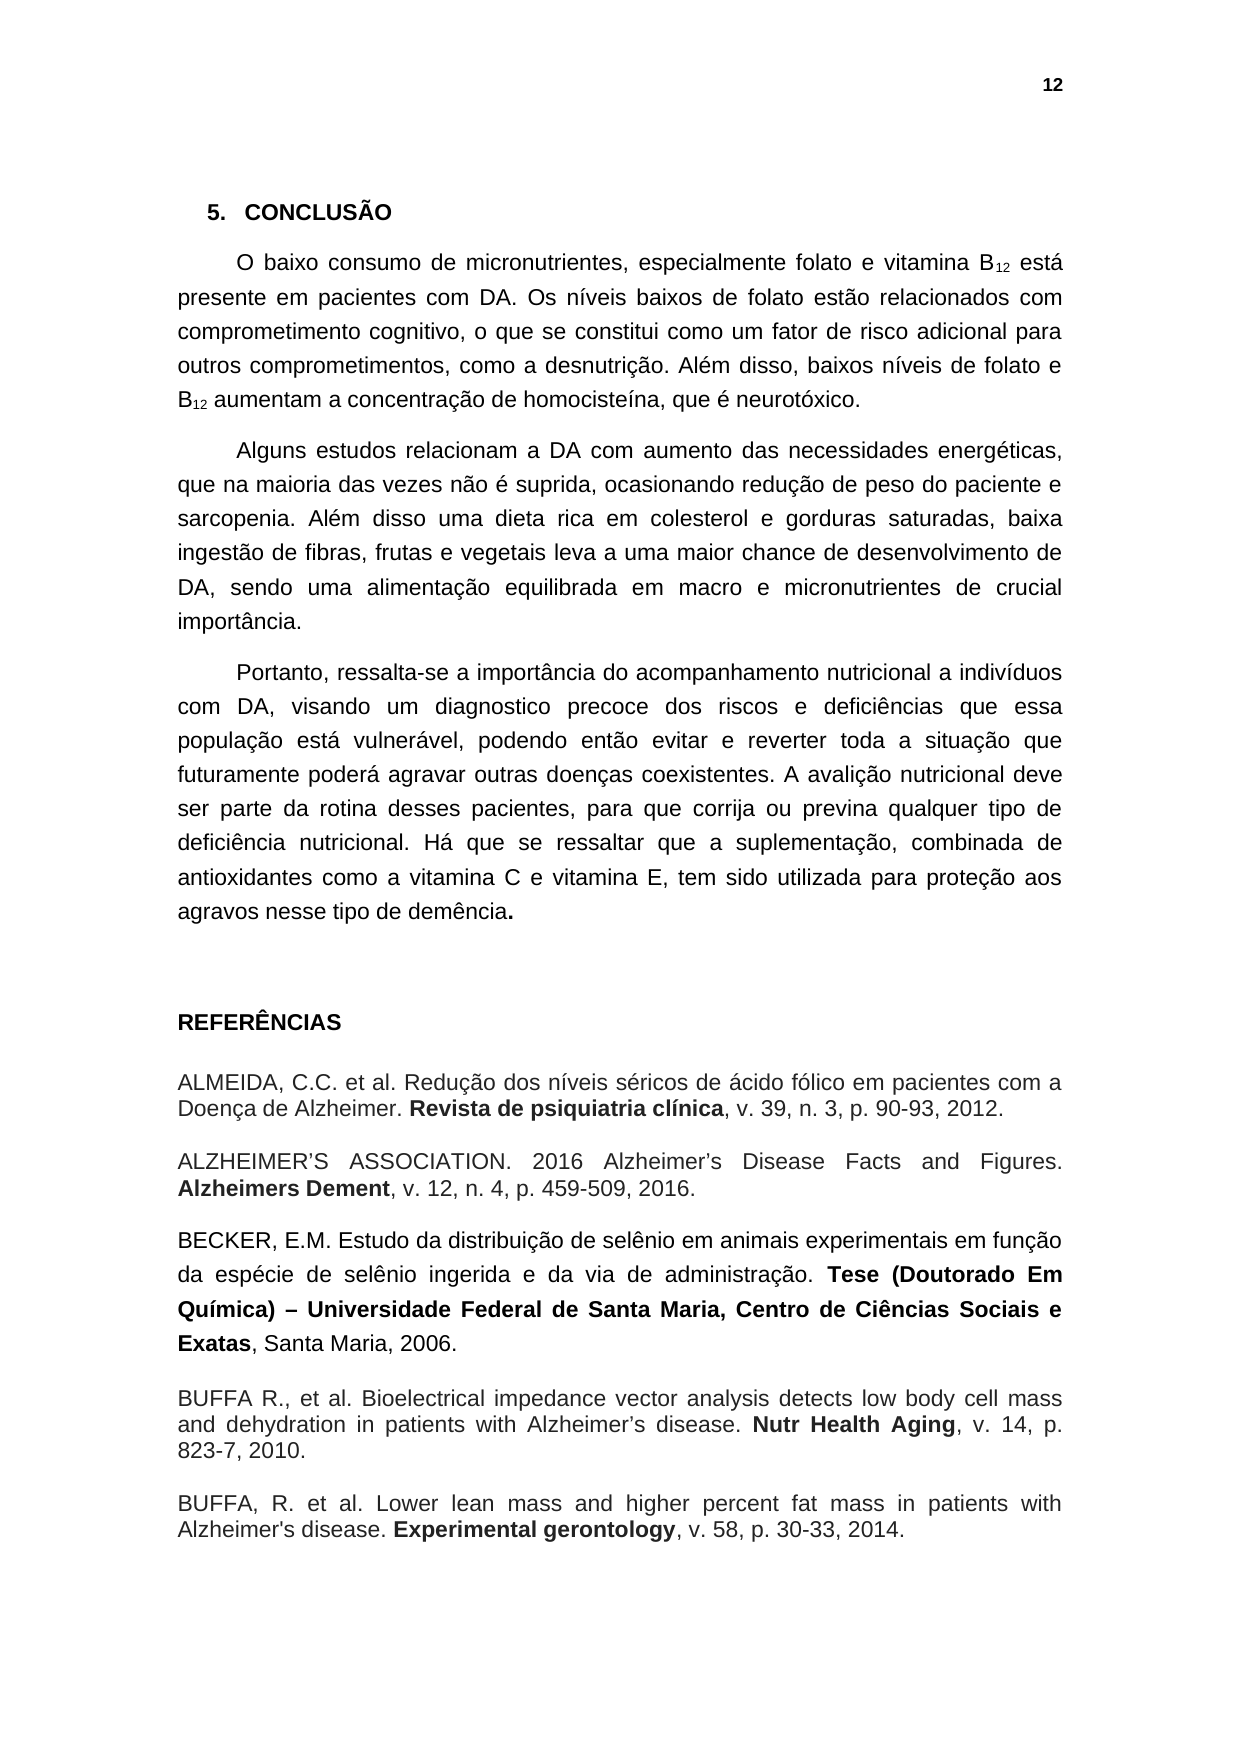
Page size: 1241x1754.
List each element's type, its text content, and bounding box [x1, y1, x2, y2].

text Alguns estudos relacionam a DA com aumento das necessidades energéticas, que na maioria das vezes não é suprida, ocasionando redução de peso do paciente e sarcopenia. Além disso uma dieta rica em colesterol e gorduras saturadas, baixa ingestão de fibras, frutas e vegetais leva a uma maior chance de desenvolvimento de DA, sendo uma alimentação equilibrada em macro e micronutrientes de crucial importância. [177, 437, 1063, 634]
text Portanto, ressalta-se a importância do acompanhamento nutricional a indivíduos com DA, visando um diagnostico precoce dos riscos e deficiências que essa população está vulnerável, podendo então evitar e reverter toda a situação que futuramente poderá agravar outras doenças coexistentes. A avalição nutricional deve ser parte da rotina desses pacientes, para que corrija ou previna qualquer tipo de deficiência nutricional. Há que se ressaltar que a suplementação, combinada de antioxidantes como a vitamina C e vitamina E, tem sido utilizada para proteção aos agravos nesse tipo de demência. [177, 658, 1063, 924]
text ALZHEIMER’S ASSOCIATION. 2016 Alzheimer’s Disease Facts and Figures. Alzheimers Dement, v. 12, n. 4, p. 459-509, 2016. [177, 1148, 1063, 1201]
text BUFFA R., et al. Bioelectrical impedance vector analysis detects low body cell mass and dehydration in patients with Alzheimer’s disease. Nutr Health Aging, v. 14, p. 823-7, 2010. [177, 1385, 1063, 1464]
text BUFFA, R. et al. Lower lean mass and higher percent fat mass in patients with Alzheimer's disease. Experimental gerontology, v. 58, p. 30-33, 2014. [177, 1490, 1063, 1543]
text ALMEIDA, C.C. et al. Redução dos níveis séricos de ácido fólico em pacientes com a Doença de Alzheimer. Revista de psiquiatria clínica, v. 39, n. 3, p. 90-93, 2012. [177, 1069, 1063, 1122]
text BECKER, E.M. Estudo da distribuição de selênio em animais experimentais em função da espécie de selênio ingerida e da via de administração. Tese (Doutorado Em Química) – Universidade Federal de Santa Maria, Centro de Ciências Sociais e Exatas, Santa Maria, 2006. [177, 1227, 1063, 1356]
text REFERÊNCIAS [177, 1009, 1063, 1035]
list CONCLUSÃO [207, 198, 1063, 225]
text O baixo consumo de micronutrientes, especialmente folato e vitamina B12 está presente em pacientes com DA. Os níveis baixos de folato estão relacionados com comprometimento cognitivo, o que se constitui como um fator de risco adicional para outros comprometimentos, como a desnutrição. Além disso, baixos níveis de folato e B12 aumentam a concentração de homocisteína, que é neurotóxico. [177, 249, 1063, 412]
